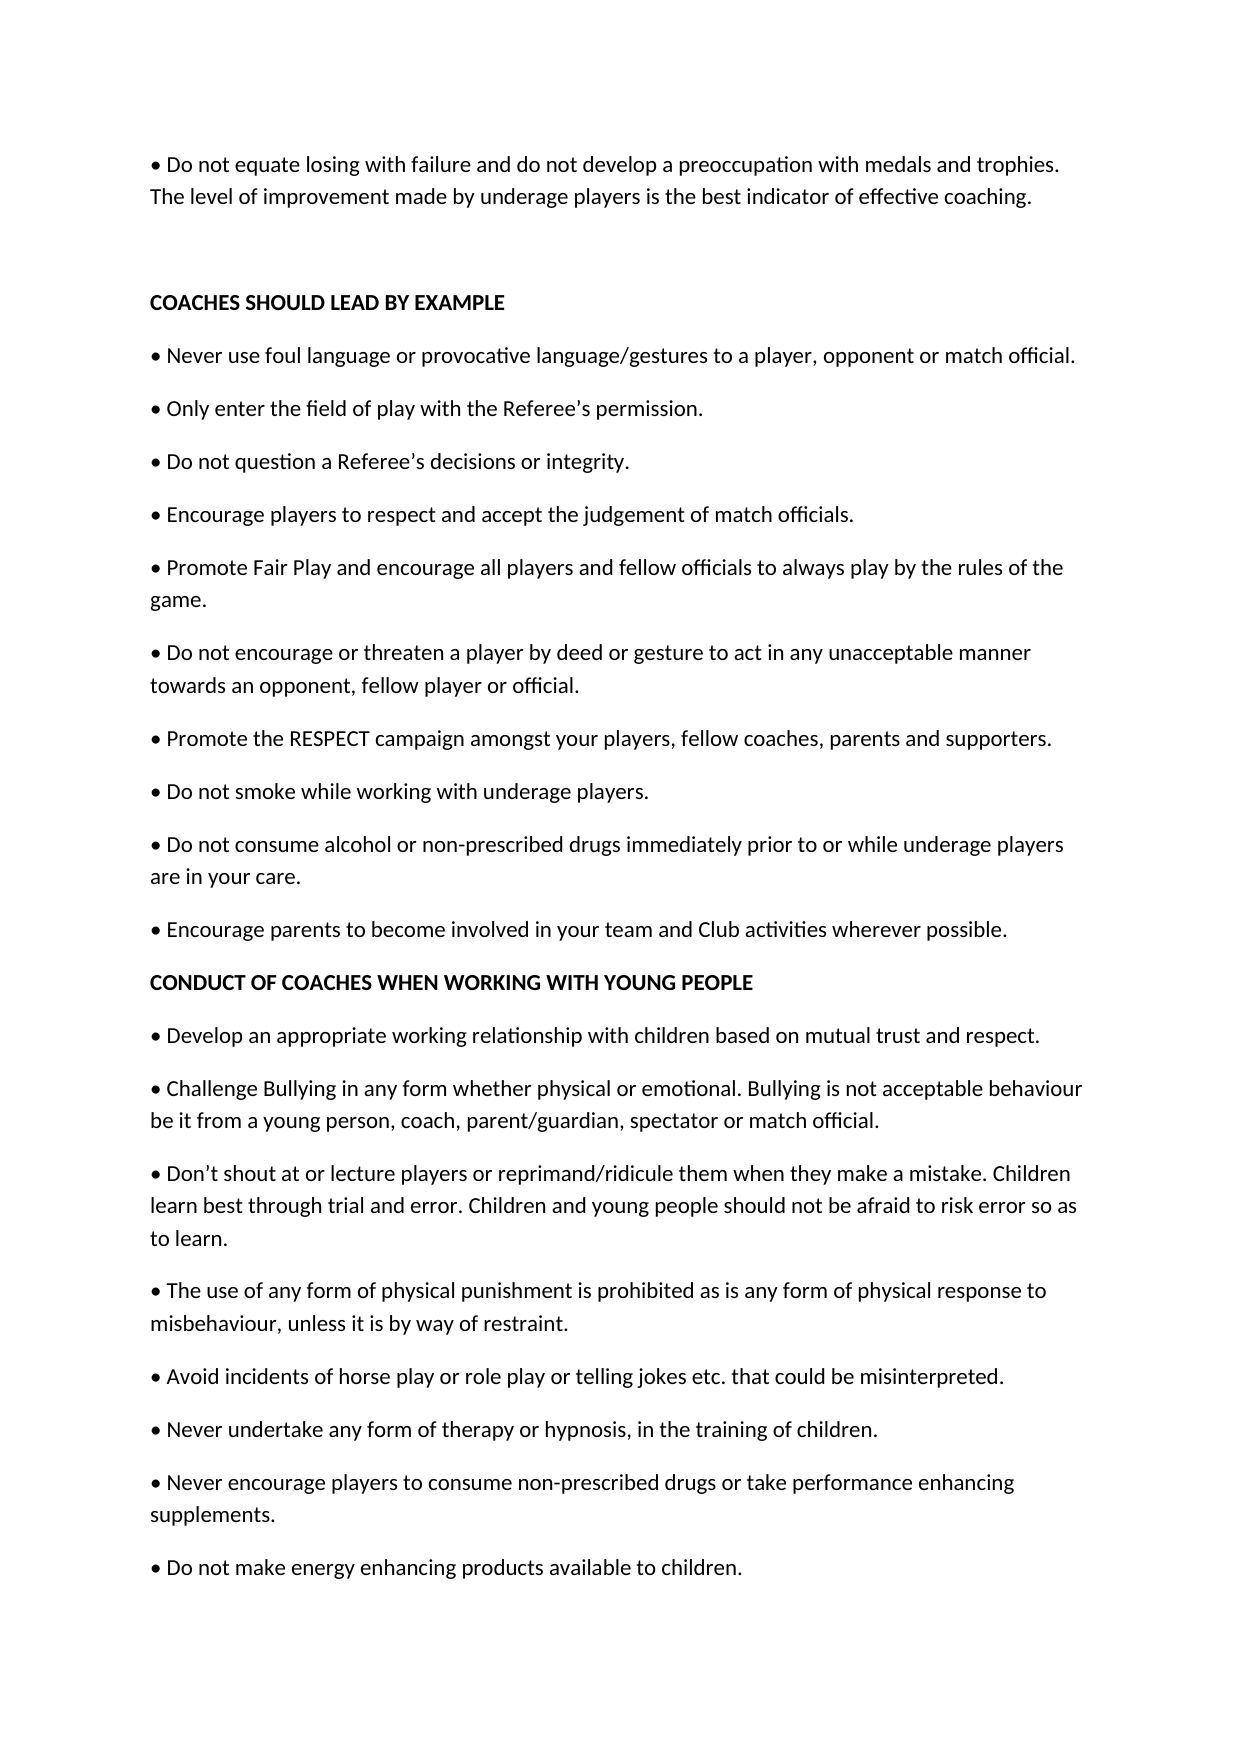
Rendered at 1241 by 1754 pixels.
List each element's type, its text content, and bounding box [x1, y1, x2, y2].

text • Develop an appropriate working relationship with children based on mutual trust and respect. [150, 1021, 1090, 1049]
text • Do not encourage or threaten a player by deed or gesture to act in any unacceptable manner towards an opponent, fellow player or official. [150, 638, 1090, 699]
text • Do not equate losing with failure and do not develop a preoccupation with medals and trophies. The level of improvement made by underage players is the best indicator of effective coaching. [150, 150, 1090, 210]
text • Do not consume alcohol or non-prescribed drugs immediately prior to or while underage players are in your care. [150, 830, 1090, 890]
text • Encourage parents to become involved in your team and Club activities wherever possible. [150, 915, 1090, 943]
text • Don’t shout at or lecture players or reprimand/ridicule them when they make a mistake. Children learn best through trial and error. Children and young people should not be afraid to risk error so as to learn. [150, 1159, 1090, 1252]
text • The use of any form of physical punishment is prohibited as is any form of physical response to misbehaviour, unless it is by way of restraint. [150, 1277, 1090, 1337]
text • Never use foul language or provocative language/gestures to a player, opponent or match official. [150, 341, 1090, 369]
text • Avoid incidents of horse play or role play or telling jokes etc. that could be misinterpreted. [150, 1362, 1090, 1390]
text • Encourage players to respect and accept the judgement of match officials. [150, 500, 1090, 528]
text • Do not question a Referee’s decisions or integrity. [150, 447, 1090, 475]
text CONDUCT OF COACHES WHEN WORKING WITH YOUNG PEOPLE [150, 968, 1090, 996]
text • Only enter the field of play with the Referee’s permission. [150, 394, 1090, 422]
text • Do not smoke while working with underage players. [150, 777, 1090, 805]
text • Never undertake any form of therapy or hypnosis, in the training of children. [150, 1415, 1090, 1443]
text • Challenge Bullying in any form whether physical or emotional. Bullying is not acceptable behaviour be it from a young person, coach, parent/guardian, spectator or match official. [150, 1074, 1090, 1134]
text • Promote Fair Play and encourage all players and fellow officials to always play by the rules of the game. [150, 553, 1090, 613]
text • Do not make energy enhancing products available to children. [150, 1553, 1090, 1581]
text • Never encourage players to consume non-prescribed drugs or take performance enhancing supplements. [150, 1468, 1090, 1528]
text COACHES SHOULD LEAD BY EXAMPLE [150, 288, 1090, 316]
text • Promote the RESPECT campaign amongst your players, fellow coaches, parents and supporters. [150, 724, 1090, 752]
